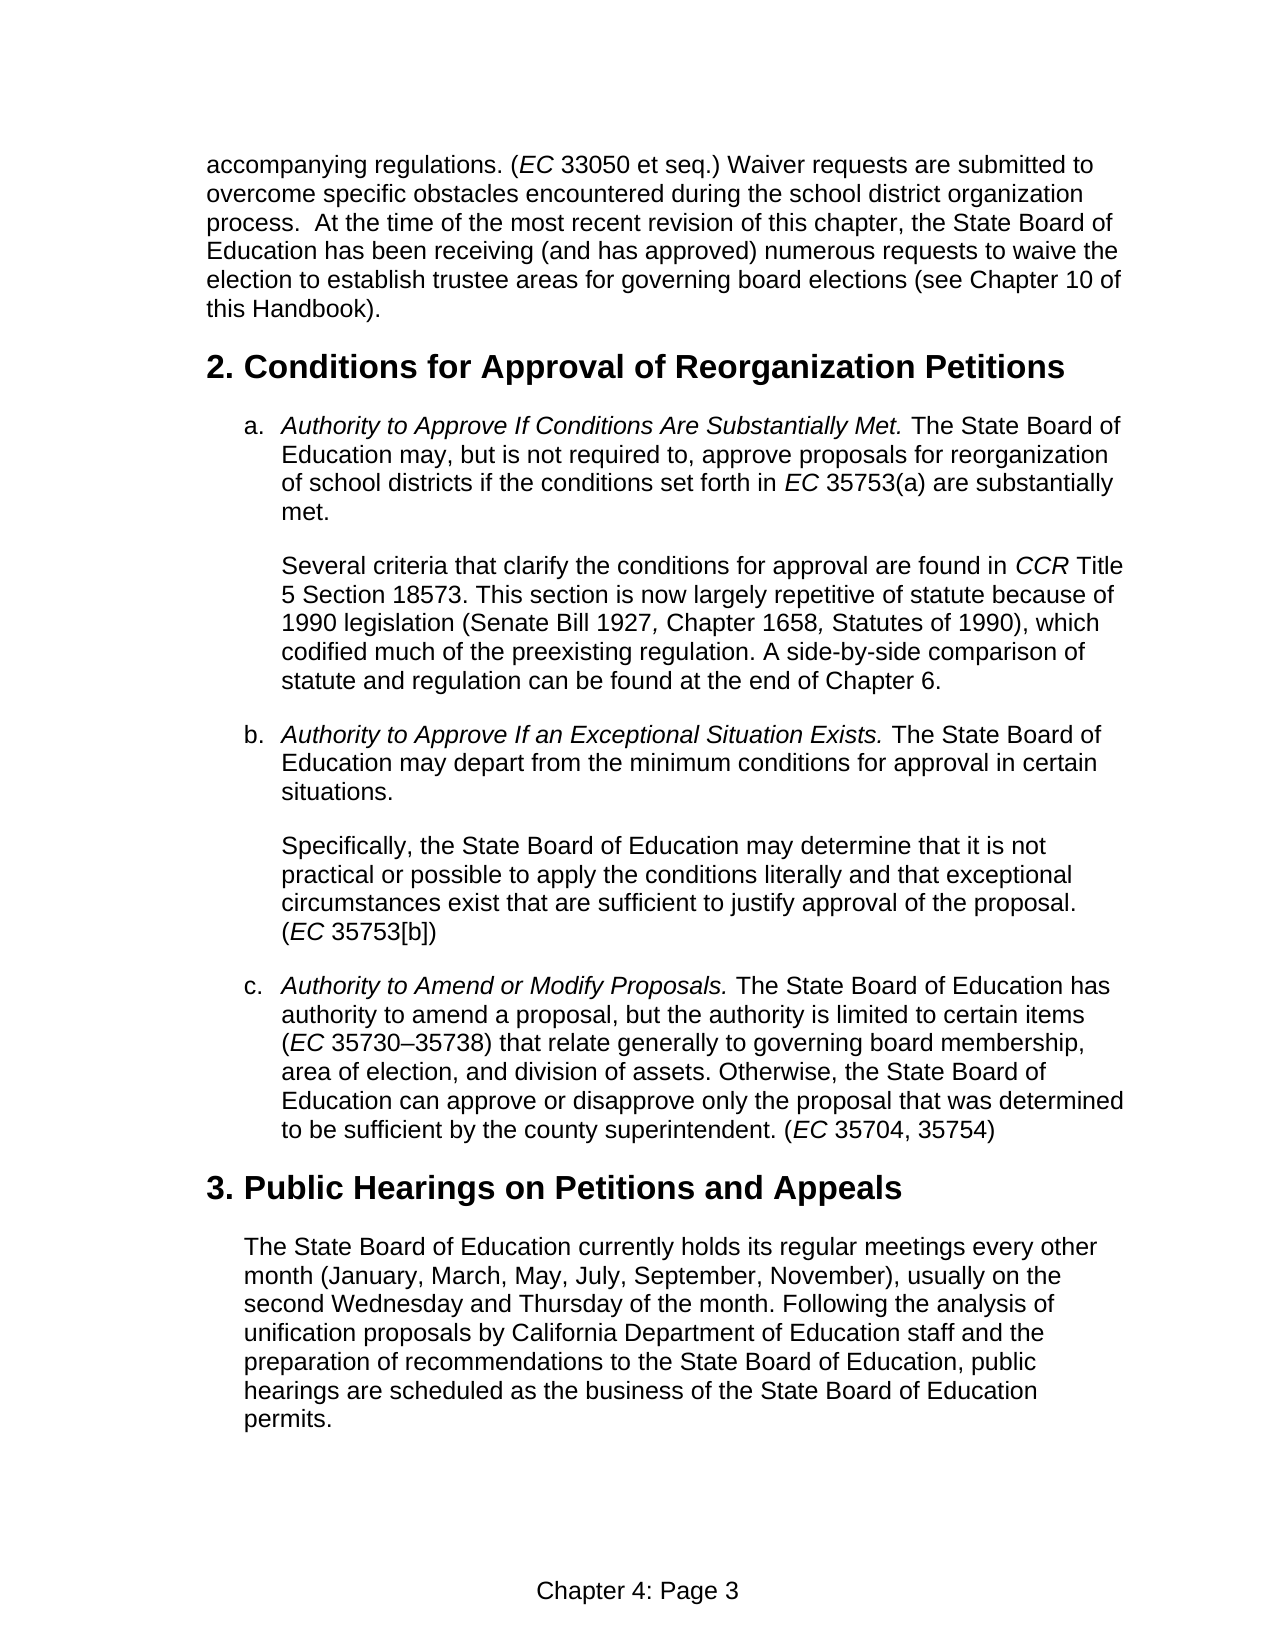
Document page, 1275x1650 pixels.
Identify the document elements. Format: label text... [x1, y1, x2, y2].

text The State Board of Education currently holds its regular meetings every other month (January, March, May, July, September, November), usually on the second Wednesday and Thursday of the month. Following the analysis of unification proposals by California Department of Education staff and the preparation of recommendations to the State Board of Education, public hearings are scheduled as the business of the State Board of Education permits. [244, 1232, 1125, 1433]
text a. Authority to Approve If Conditions Are Substantially Met. The State Board of Education may, but is not required to, approve proposals for reorganization of school districts if the conditions set forth in EC 35753(a) are substantially met. [244, 411, 1125, 526]
text c. Authority to Amend or Modify Proposals. The State Board of Education has authority to amend a proposal, but the authority is limited to certain items (EC 35730–35738) that relate generally to governing board membership, area of election, and division of assets. Otherwise, the State Board of Education can approve or disapprove only the proposal that was determined to be sufficient by the county superintendent. (EC 35704, 35754) [244, 971, 1125, 1143]
subtitle 2. Conditions for Approval of Reorganization Petitions [206, 347, 1125, 386]
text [206, 150, 1125, 322]
text b. Authority to Approve If an Exceptional Situation Exists. The State Board of Education may depart from the minimum conditions for approval in certain situations. [244, 720, 1125, 806]
text Specifically, the State Board of Education may determine that it is not practical or possible to apply the conditions literally and that exceptional circumstances exist that are sufficient to justify approval of the proposal. (EC 35753[b]) [281, 831, 1125, 946]
subtitle 3. Public Hearings on Petitions and Appeals [206, 1168, 1125, 1207]
text Several criteria that clarify the conditions for approval are found in CCR Title 5 Section 18573. This section is now largely repetitive of statute because of 1990 legislation (Senate Bill 1927, Chapter 1658, Statutes of 1990), which codified much of the preexisting regulation. A side-by-side comparison of statute and regulation can be found at the end of Chapter 6. [281, 551, 1125, 695]
